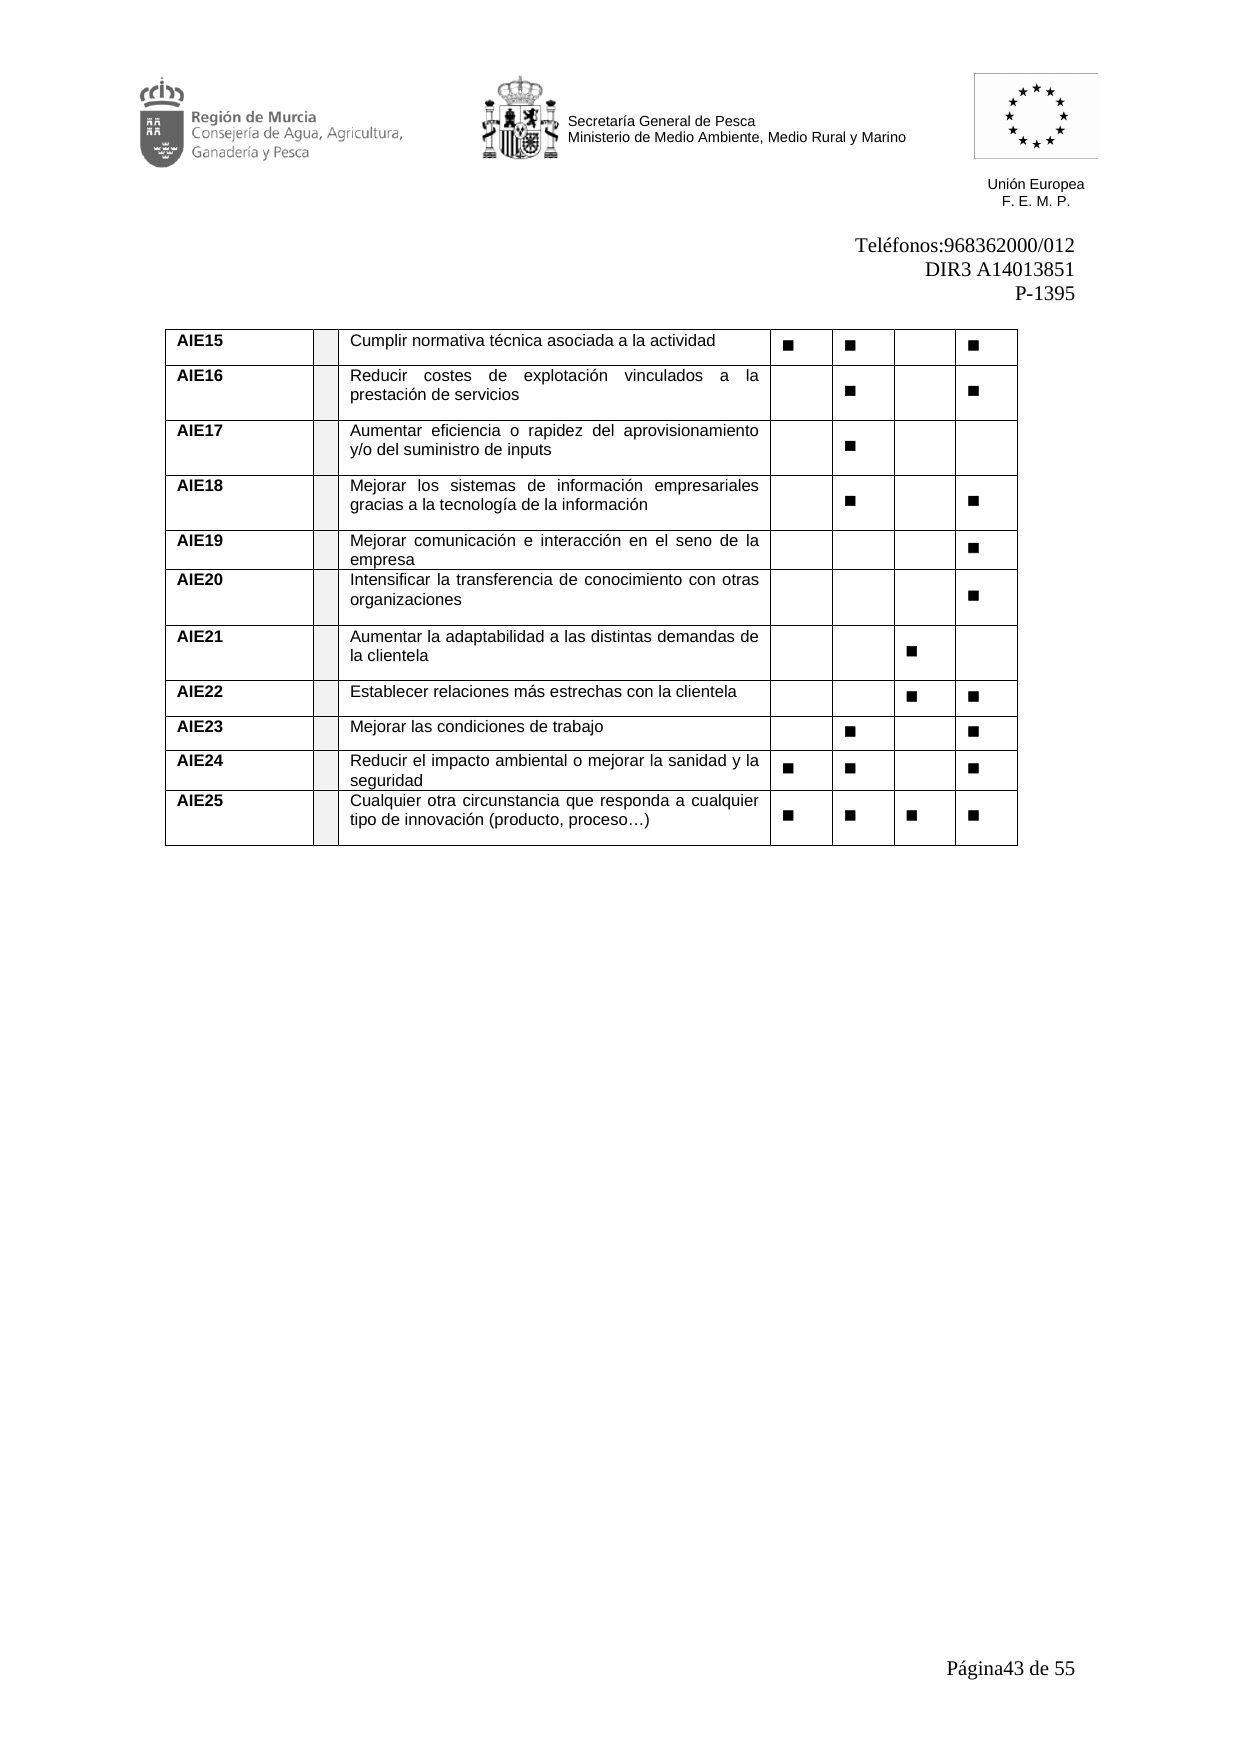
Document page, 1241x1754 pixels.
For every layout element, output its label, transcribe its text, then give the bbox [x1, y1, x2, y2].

table_cell Mejorar comunicación e interacción en el seno de la empresa [339, 531, 770, 569]
table_cell AIE19 [166, 531, 313, 569]
table_cell AIE18 [166, 476, 313, 530]
table_cell AIE25 [166, 791, 313, 844]
table_cell Cumplir normativa técnica asociada a la actividad [339, 330, 770, 365]
table_cell [833, 626, 894, 680]
table_cell Cualquier otra circunstancia que responda a cualquier tipo de innovación (producto, proceso…) [339, 791, 770, 844]
table_cell [956, 751, 1017, 789]
table_cell AIE23 [166, 717, 313, 750]
table_cell [895, 366, 955, 420]
table_cell [895, 476, 955, 530]
table_cell Reducir el impacto ambiental o mejorar la sanidad y la seguridad [339, 751, 770, 789]
table_cell [314, 626, 338, 680]
table_cell [771, 791, 832, 844]
table_cell Intensificar la transferencia de conocimiento con otras organizaciones [339, 570, 770, 625]
table_cell AIE24 [166, 751, 313, 789]
table_cell [895, 531, 955, 569]
table_cell AIE15 [166, 330, 313, 365]
table_cell [956, 570, 1017, 625]
table_cell [771, 717, 832, 750]
table_cell Establecer relaciones más estrechas con la clientela [339, 681, 770, 716]
table_cell [833, 366, 894, 420]
table_cell [895, 717, 955, 750]
table_cell AIE17 [166, 421, 313, 475]
table_cell [771, 330, 832, 365]
table_cell [895, 791, 955, 844]
table_cell Mejorar los sistemas de información empresariales gracias a la tecnología de la información [339, 476, 770, 530]
table_cell [895, 330, 955, 365]
table_cell [314, 330, 338, 365]
table_cell [956, 717, 1017, 750]
table_cell [771, 681, 832, 716]
table_cell [895, 681, 955, 716]
table_cell [314, 791, 338, 844]
table_cell [771, 421, 832, 475]
table_cell AIE20 [166, 570, 313, 625]
table_cell [833, 791, 894, 844]
table_cell [833, 476, 894, 530]
table_cell [314, 681, 338, 716]
table_cell [771, 570, 832, 625]
picture [974, 73, 1098, 159]
table_cell [833, 531, 894, 569]
table_cell [956, 476, 1017, 530]
table_cell Reducir costes de explotación vinculados a la prestación de servicios [339, 366, 770, 420]
table_cell [314, 421, 338, 475]
table_cell [956, 791, 1017, 844]
table_cell AIE21 [166, 626, 313, 680]
table_cell [956, 366, 1017, 420]
table_cell Aumentar la adaptabilidad a las distintas demandas de la clientela [339, 626, 770, 680]
table_cell [314, 570, 338, 625]
table_cell [956, 681, 1017, 716]
table_cell [956, 421, 1017, 475]
table_cell [895, 626, 955, 680]
table_cell [314, 531, 338, 569]
table_cell [895, 751, 955, 789]
table_cell [833, 570, 894, 625]
table_cell [771, 366, 832, 420]
table_cell [833, 717, 894, 750]
table_cell [314, 717, 338, 750]
table_cell [314, 751, 338, 789]
table_cell [833, 421, 894, 475]
table_cell [956, 330, 1017, 365]
table_cell [833, 681, 894, 716]
table_cell [833, 751, 894, 789]
table_cell [771, 751, 832, 789]
table_cell Aumentar eficiencia o rapidez del aprovisionamiento y/o del suministro de inputs [339, 421, 770, 475]
table_cell [771, 476, 832, 530]
table_cell [771, 626, 832, 680]
table_cell AIE22 [166, 681, 313, 716]
table_cell AIE16 [166, 366, 313, 420]
table_cell [314, 366, 338, 420]
table_cell [895, 421, 955, 475]
table_cell [314, 476, 338, 530]
table_cell [956, 626, 1017, 680]
picture [136, 73, 425, 170]
table_cell Mejorar las condiciones de trabajo [339, 717, 770, 750]
table_cell [956, 531, 1017, 569]
table_cell [771, 531, 832, 569]
table_cell [833, 330, 894, 365]
table_cell [895, 570, 955, 625]
